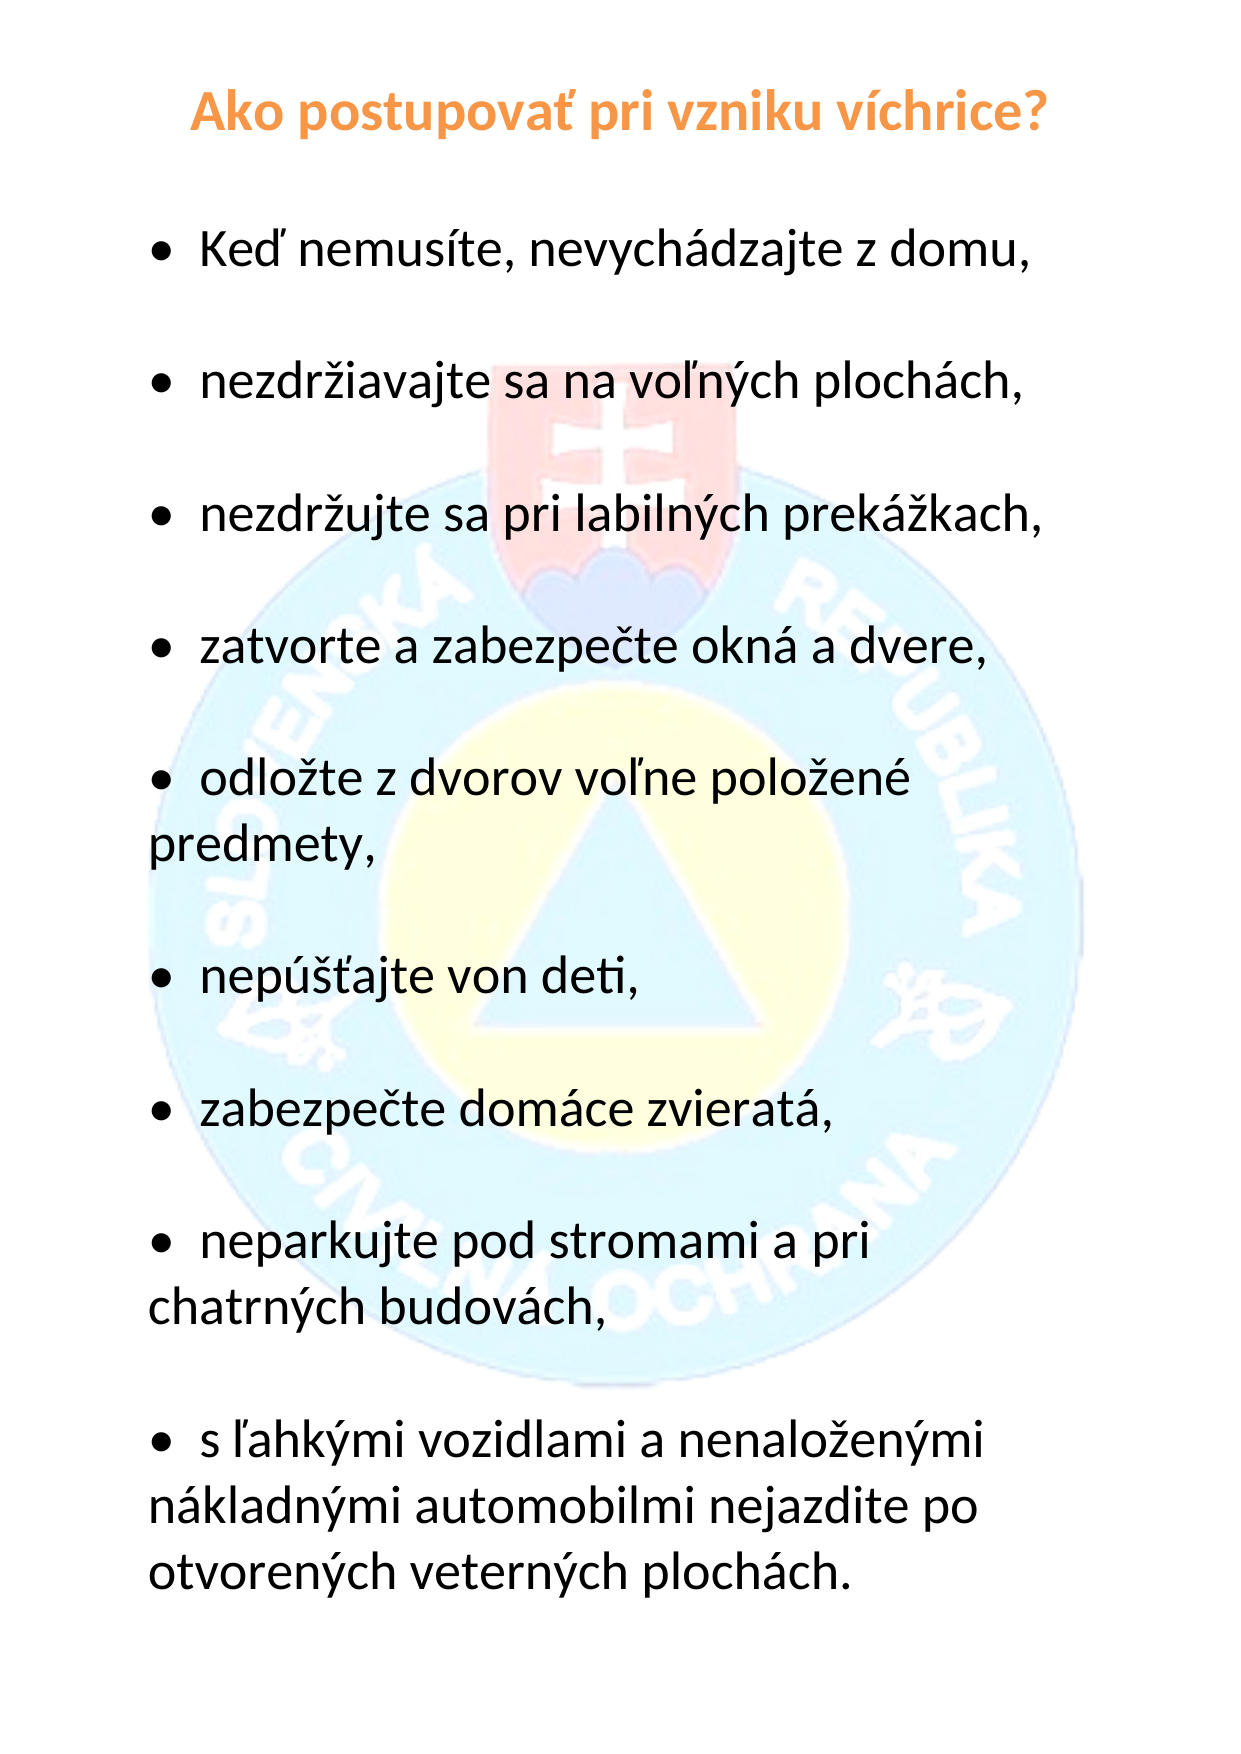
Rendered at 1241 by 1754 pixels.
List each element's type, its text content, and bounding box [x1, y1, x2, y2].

text • zatvorte a zabezpečte okná a dvere, [148, 544, 1093, 677]
text • nepúšťajte von deti, [148, 875, 1093, 1007]
text • s ľahkými vozidlami a nenaloženými nákladnými automobilmi nejazdite po otvorených veterných plochách. [148, 1338, 1093, 1603]
text • odložte z dvorov voľne položené predmety, [148, 677, 1093, 875]
text • nezdržiavajte sa na voľných plochách, [148, 280, 1093, 412]
text • nezdržujte sa pri labilných prekážkach, [148, 412, 1093, 544]
text • Keď nemusíte, nevychádzajte z domu, [148, 214, 1093, 280]
text • neparkujte pod stromami a pri chatrných budovách, [148, 1140, 1093, 1338]
text • zabezpečte domáce zvieratá, [148, 1007, 1093, 1140]
